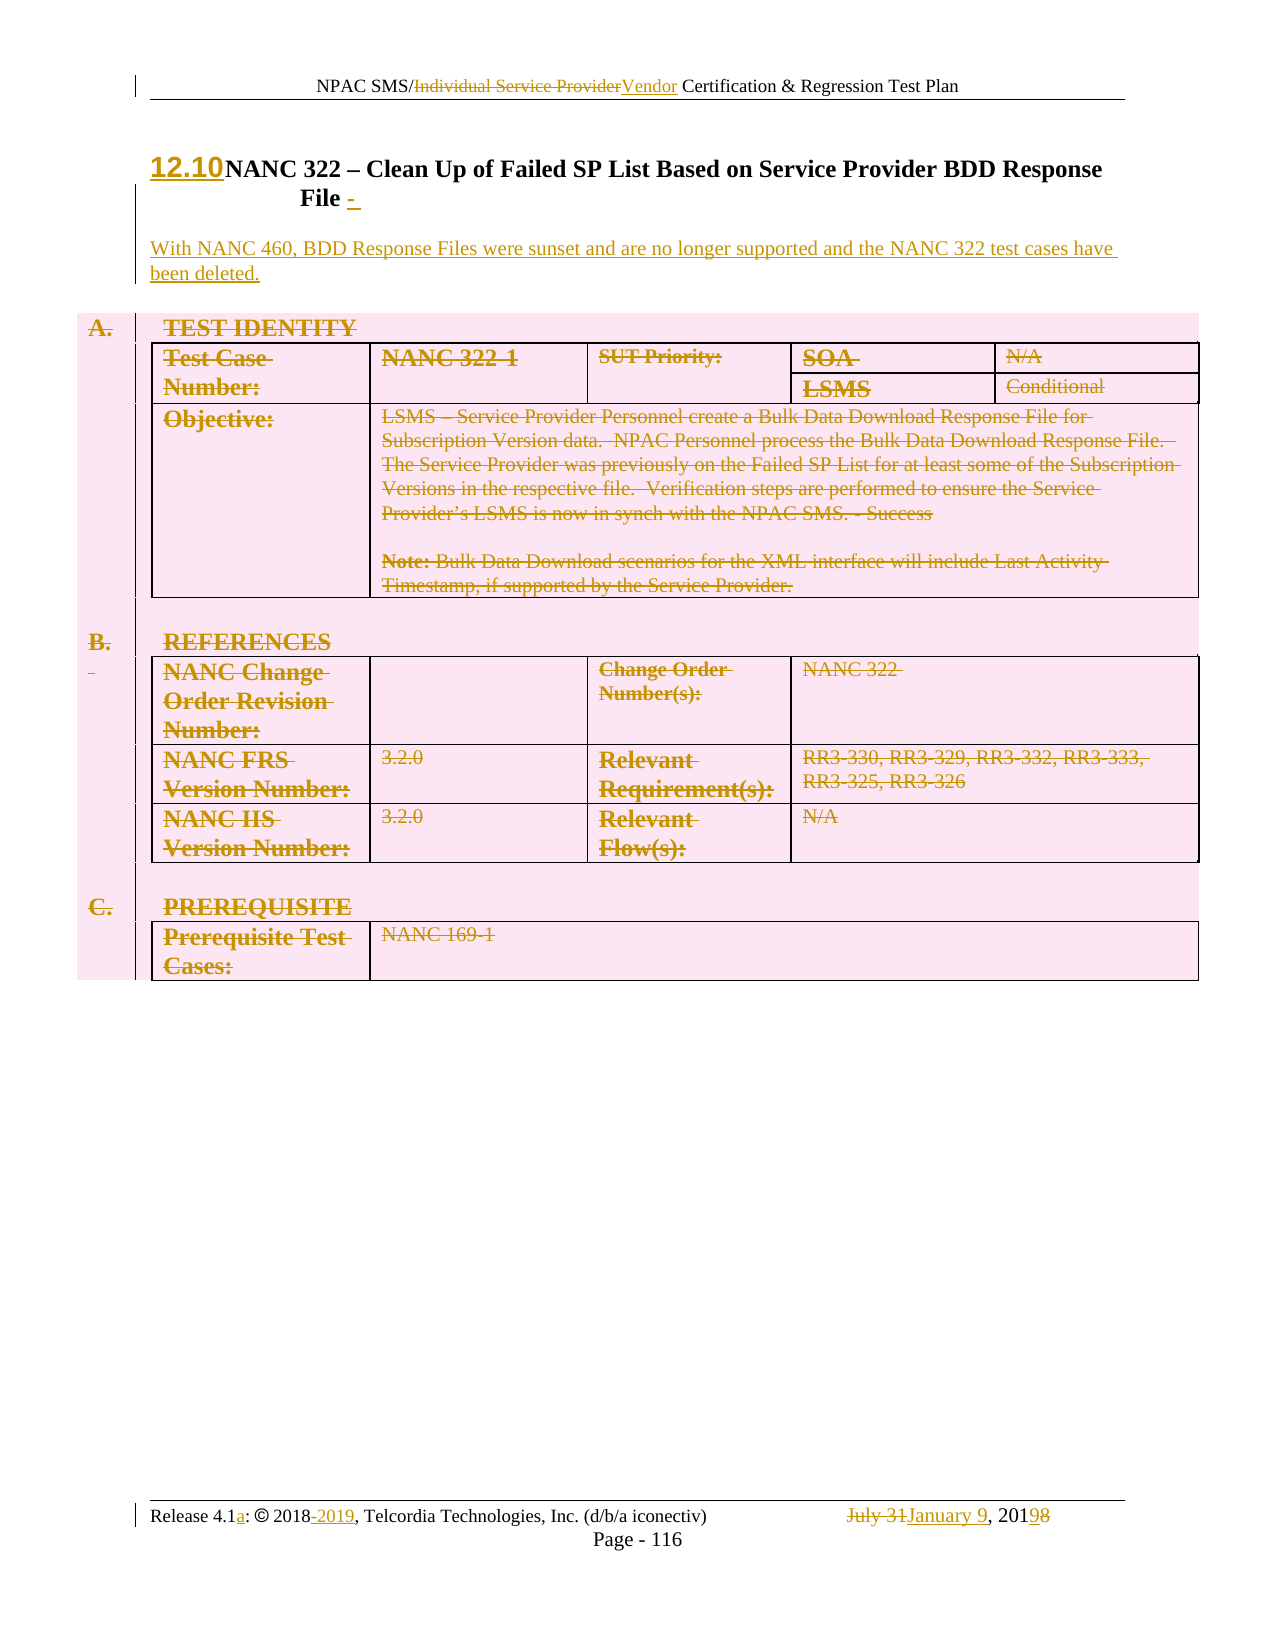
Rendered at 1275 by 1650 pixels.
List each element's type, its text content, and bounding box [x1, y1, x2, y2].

subtitle NANC 322 – Clean Up of Failed SP List Based on Service Provider BDD Response File [150, 150, 1125, 212]
